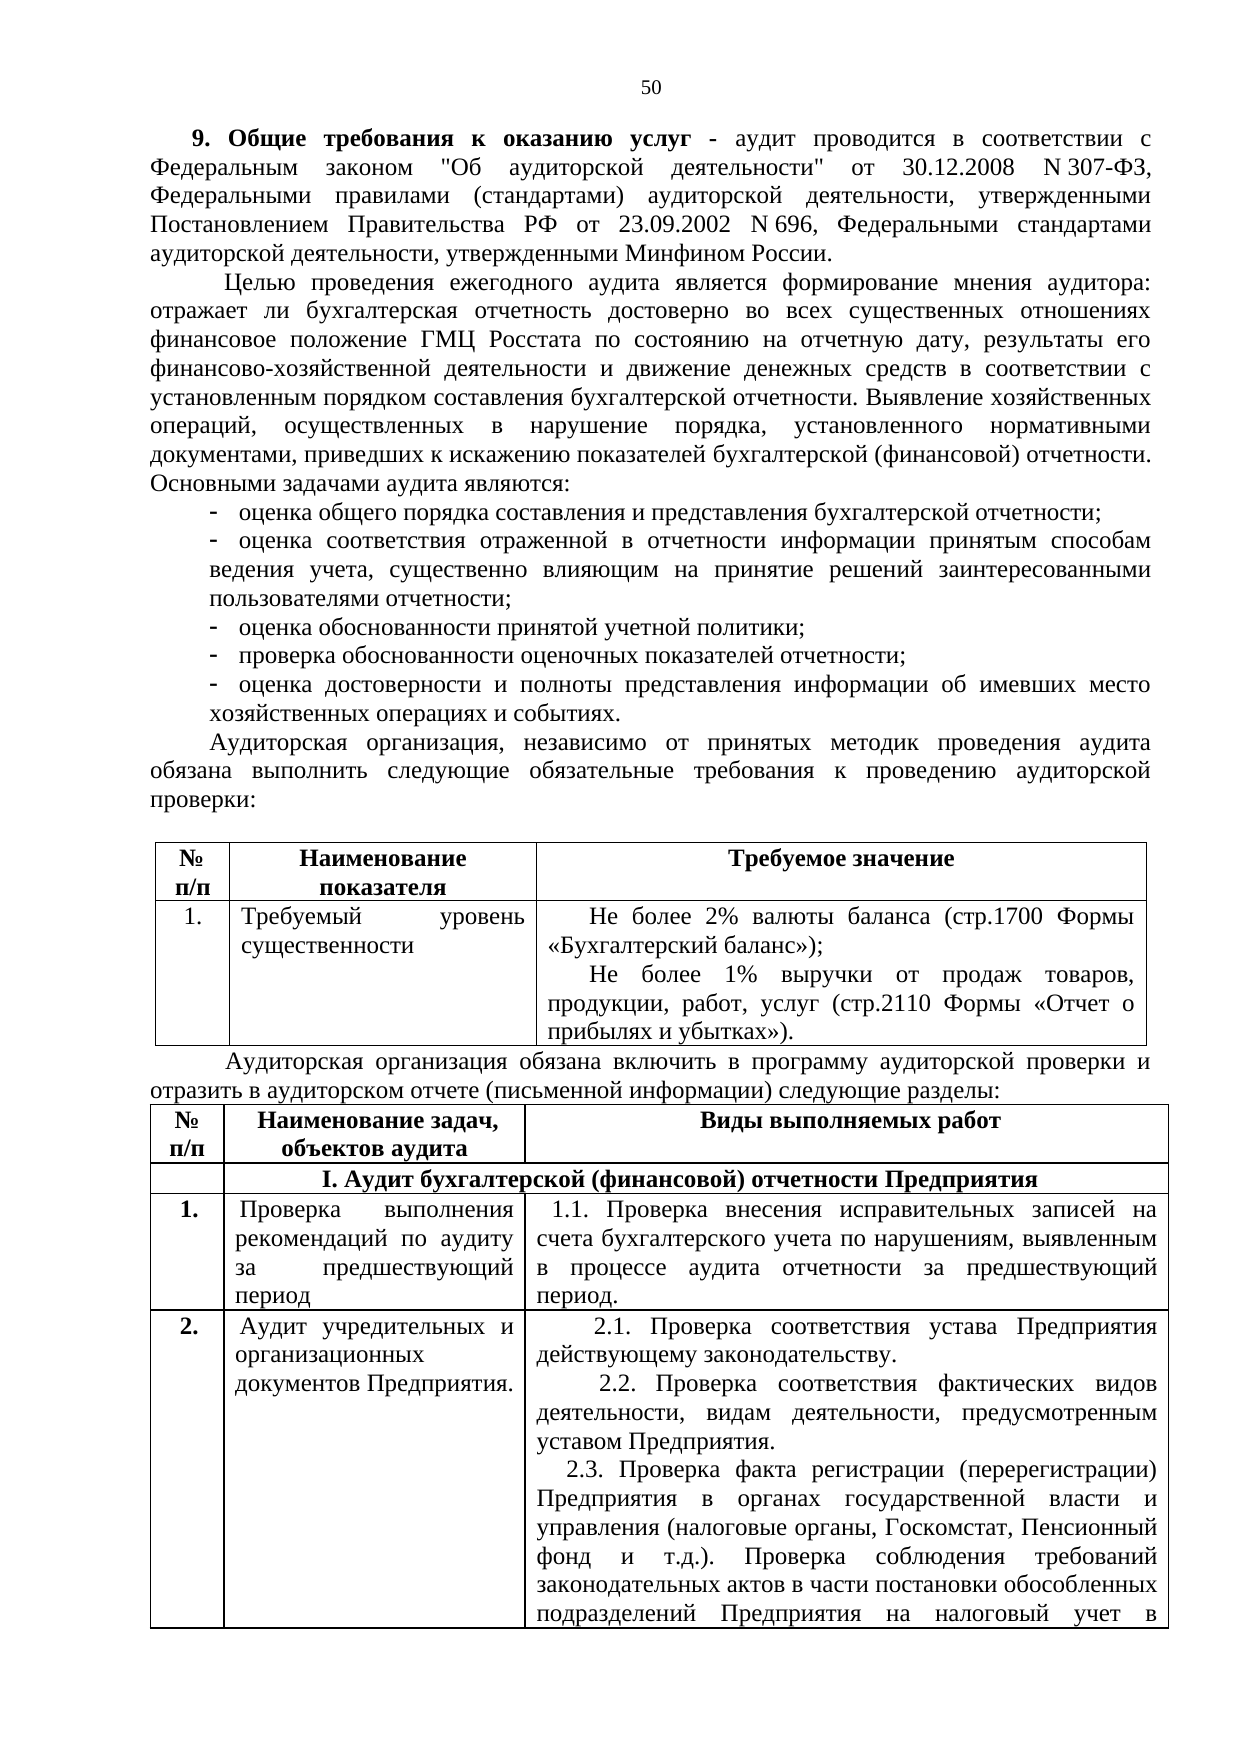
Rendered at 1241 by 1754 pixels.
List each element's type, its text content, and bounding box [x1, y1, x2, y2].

table_cell 1. [156, 901, 229, 1045]
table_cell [225, 1311, 524, 1627]
table_cell [151, 1164, 223, 1193]
text Аудиторская организация, независимо от принятых методик проведения аудита обязана выполнить следующие обязательные требования к проведению аудиторской проверки: [150, 727, 1152, 813]
table_cell Не более 2% валюты баланса (стр.1700 Формы «Бухгалтерский баланс»); Не более 1% выручки от продаж товаров, продукции, работ, услуг (стр.2110 Формы «Отчет о прибылях и убытках»). [537, 901, 1146, 1045]
table_header Наименование задач, объектов аудита [225, 1105, 524, 1162]
list оценка обоснованности принятой учетной политики; [209, 612, 1152, 641]
list оценка соответствия отраженной в отчетности информации принятым способам ведения учета, существенно влияющим на принятие решений заинтересованными пользователями отчетности; [209, 526, 1152, 612]
list оценка достоверности и полноты представления информации об имевших место хозяйственных операциях и событиях. [209, 669, 1152, 727]
table_header № п/п [156, 843, 229, 900]
table_cell 2. [151, 1311, 223, 1627]
text Аудиторская организация обязана включить в программу аудиторской проверки и отразить в аудиторском отчете (письменной информации) следующие разделы: [150, 1046, 1152, 1104]
table_cell I. Аудит бухгалтерской (финансовой) отчетности Предприятия [225, 1164, 1168, 1193]
list оценка общего порядка составления и представления бухгалтерской отчетности; [209, 497, 1152, 526]
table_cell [526, 1311, 1168, 1627]
table_cell Требуемый уровень существенности [230, 901, 536, 1045]
list проверка обоснованности оценочных показателей отчетности; [209, 641, 1152, 669]
table_header Требуемое значение [537, 843, 1146, 900]
table_header Наименование показателя [230, 843, 536, 900]
table_cell 1. [151, 1194, 223, 1309]
text Целью проведения ежегодного аудита является формирование мнения аудитора: отражает ли бухгалтерская отчетность достоверно во всех существенных отношениях финансовое положение ГМЦ Росстата по состоянию на отчетную дату, результаты его финансово-хозяйственной деятельности и движение денежных средств в соответствии с установленным порядком составления бухгалтерской отчетности. Выявление хозяйственных операций, осуществленных в нарушение порядка, установленного нормативными документами, приведших к искажению показателей бухгалтерской (финансовой) отчетности. Основными задачами аудита являются: [150, 267, 1152, 497]
table_header Виды выполняемых работ [526, 1105, 1168, 1162]
table_header № п/п [151, 1105, 223, 1162]
table_cell Проверка выполнения рекомендаций по аудиту за предшествующий период [225, 1194, 524, 1309]
table_cell 1.1. Проверка внесения исправительных записей на счета бухгалтерского учета по нарушениям, выявленным в процессе аудита отчетности за предшествующий период. [526, 1194, 1168, 1309]
text 9. Общие требования к оказанию услуг - аудит проводится в соответствии с Федеральным законом "Об аудиторской деятельности" от 30.12.2008 N 307-ФЗ, Федеральными правилами (стандартами) аудиторской деятельности, утвержденными Постановлением Правительства РФ от 23.09.2002 N 696, Федеральными стандартами аудиторской деятельности, утвержденными Минфином России. [150, 123, 1152, 267]
